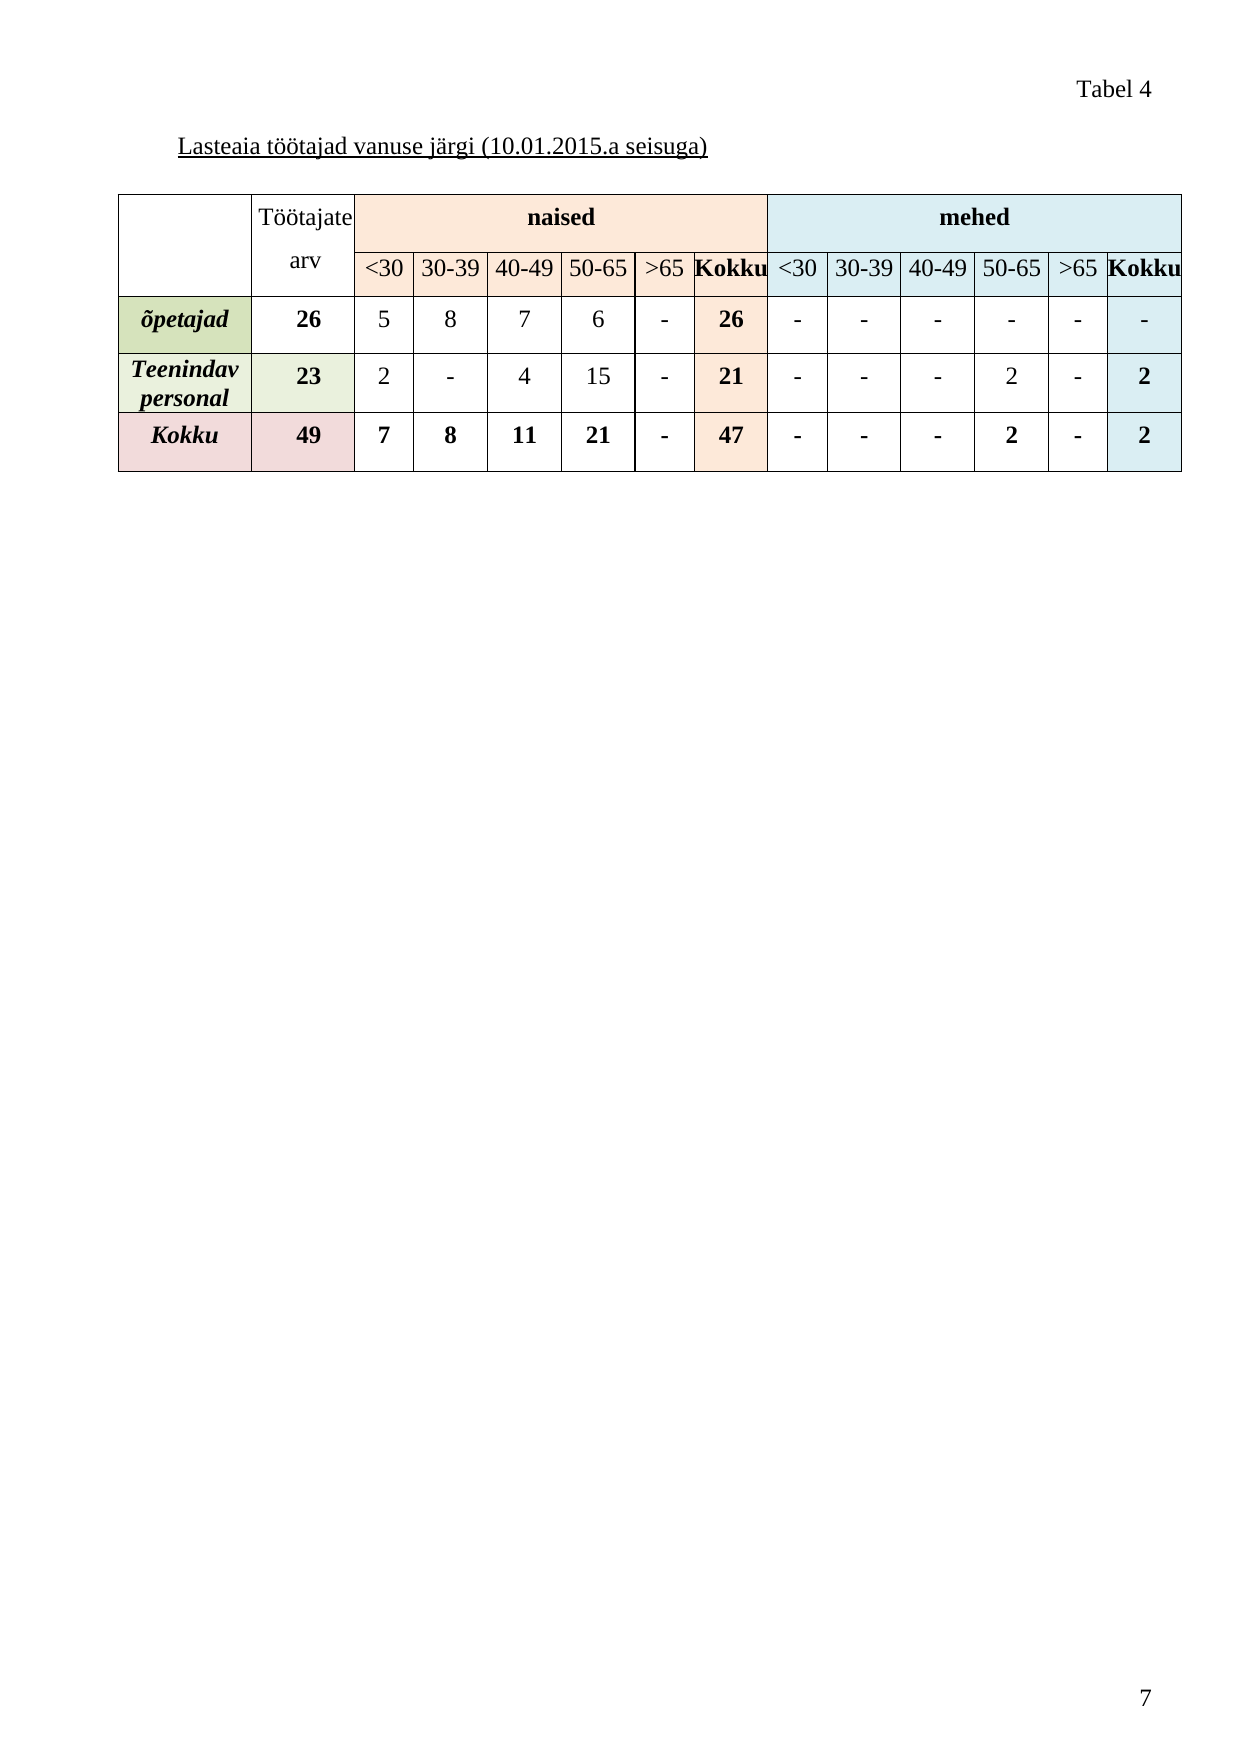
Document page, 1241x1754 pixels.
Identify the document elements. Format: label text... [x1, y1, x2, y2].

table_cell 26 [695, 297, 767, 353]
subtitle Tabel 4 [177, 74, 1152, 103]
table_cell 26 [252, 297, 354, 353]
table_cell >65 [1049, 253, 1107, 296]
table_header [119, 195, 251, 296]
table_cell - [636, 354, 694, 412]
table_cell 30-39 [828, 253, 900, 296]
table_cell 8 [414, 413, 487, 471]
table_cell - [901, 354, 974, 412]
table_cell 40-49 [901, 253, 974, 296]
table_cell - [1049, 354, 1107, 412]
table_cell Teenindav personal [119, 354, 251, 412]
table_cell 4 [488, 354, 561, 412]
table_cell - [1049, 297, 1107, 353]
table_cell - [901, 413, 974, 471]
table_header naised [355, 195, 767, 252]
table_cell 21 [562, 413, 634, 471]
table_cell 11 [488, 413, 561, 471]
table_cell - [901, 297, 974, 353]
table_cell 49 [252, 413, 354, 471]
table_cell Kokku [119, 413, 251, 471]
table_cell - [828, 297, 900, 353]
table_cell 2 [1108, 354, 1181, 412]
table_cell - [768, 413, 827, 471]
table_cell 23 [252, 354, 354, 412]
table_cell 7 [355, 413, 413, 471]
table_cell 2 [355, 354, 413, 412]
table_cell <30 [768, 253, 827, 296]
table_cell 5 [355, 297, 413, 353]
table_cell 15 [562, 354, 634, 412]
table_cell 47 [695, 413, 767, 471]
table_cell - [636, 297, 694, 353]
table_cell <30 [355, 253, 413, 296]
table_cell >65 [636, 253, 694, 296]
table_cell 6 [562, 297, 634, 353]
table_cell Kokku [1108, 253, 1181, 296]
table_cell 7 [488, 297, 561, 353]
table_cell 8 [414, 297, 487, 353]
table_cell 50-65 [975, 253, 1048, 296]
table_cell - [414, 354, 487, 412]
table_cell 30-39 [414, 253, 487, 296]
table_cell - [975, 297, 1048, 353]
table_cell - [768, 354, 827, 412]
table_cell 2 [975, 413, 1048, 471]
table_cell 2 [975, 354, 1048, 412]
table_cell - [1108, 297, 1181, 353]
subtitle Lasteaia töötajad vanuse järgi (10.01.2015.a seisuga) [177, 131, 1152, 160]
table_cell - [1049, 413, 1107, 471]
table_cell - [768, 297, 827, 353]
table_cell 50-65 [562, 253, 634, 296]
table_cell 40-49 [488, 253, 561, 296]
table_header Töötajate arv [252, 195, 354, 296]
table_cell - [828, 354, 900, 412]
table_cell 21 [695, 354, 767, 412]
table_cell õpetajad [119, 297, 251, 353]
table_cell - [828, 413, 900, 471]
table_header mehed [768, 195, 1181, 252]
table_cell 2 [1108, 413, 1181, 471]
table_cell Kokku [695, 253, 767, 296]
table_cell - [636, 413, 694, 471]
